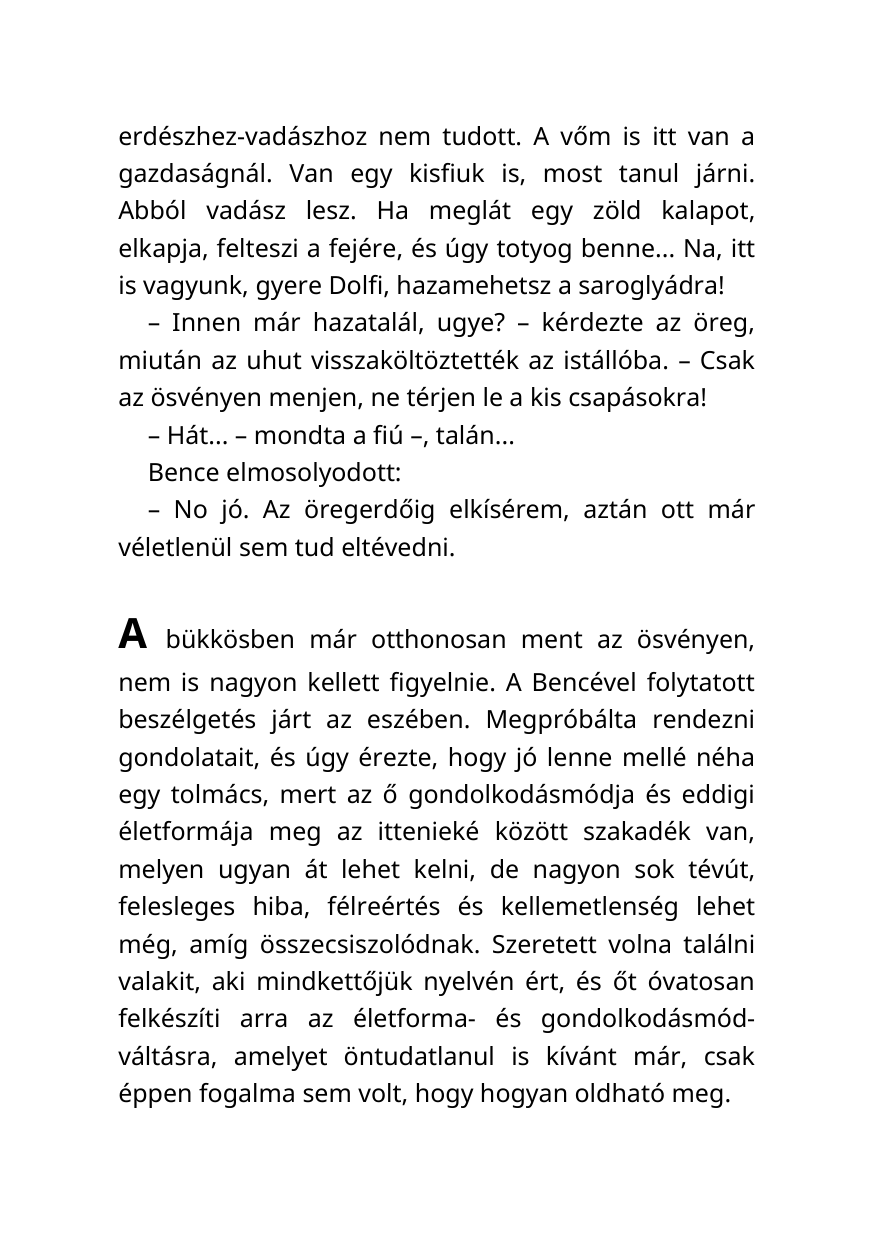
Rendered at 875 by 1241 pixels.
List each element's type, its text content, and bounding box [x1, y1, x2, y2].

text – Innen már hazatalál, ugye? – kérdezte az öreg, miután az uhut visszaköltöztették az istállóba. – Csak az ösvényen menjen, ne térjen le a kis csapásokra! [118, 305, 756, 414]
text – Hát... – mondta a fiú –, talán... [118, 417, 756, 451]
text Bence elmosolyodott: [118, 455, 756, 489]
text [118, 118, 756, 302]
text – No jó. Az öregerdőig elkísérem, aztán ott már véletlenül sem tud eltévedni. [118, 492, 756, 563]
text A bükkösben már otthonosan ment az ösvényen, nem is nagyon kellett figyelnie. A Bencével folytatott beszélgetés járt az eszében. Megpróbálta rendezni gondolatait, és úgy érezte, hogy jó lenne mellé néha egy tolmács, mert az ő gondolkodásmódja és eddigi életformája meg az ittenieké között szakadék van, melyen ugyan át lehet kelni, de nagyon sok tévút, felesleges hiba, félreértés és kellemetlenség lehet még, amíg összecsiszolódnak. Szeretett volna találni valakit, aki mindkettőjük nyelvén ért, és őt óvatosan felkészíti arra az életforma- és gondolkodásmód-váltásra, amelyet öntudatlanul is kívánt már, csak éppen fogalma sem volt, hogy hogyan oldható meg. [118, 604, 756, 1110]
